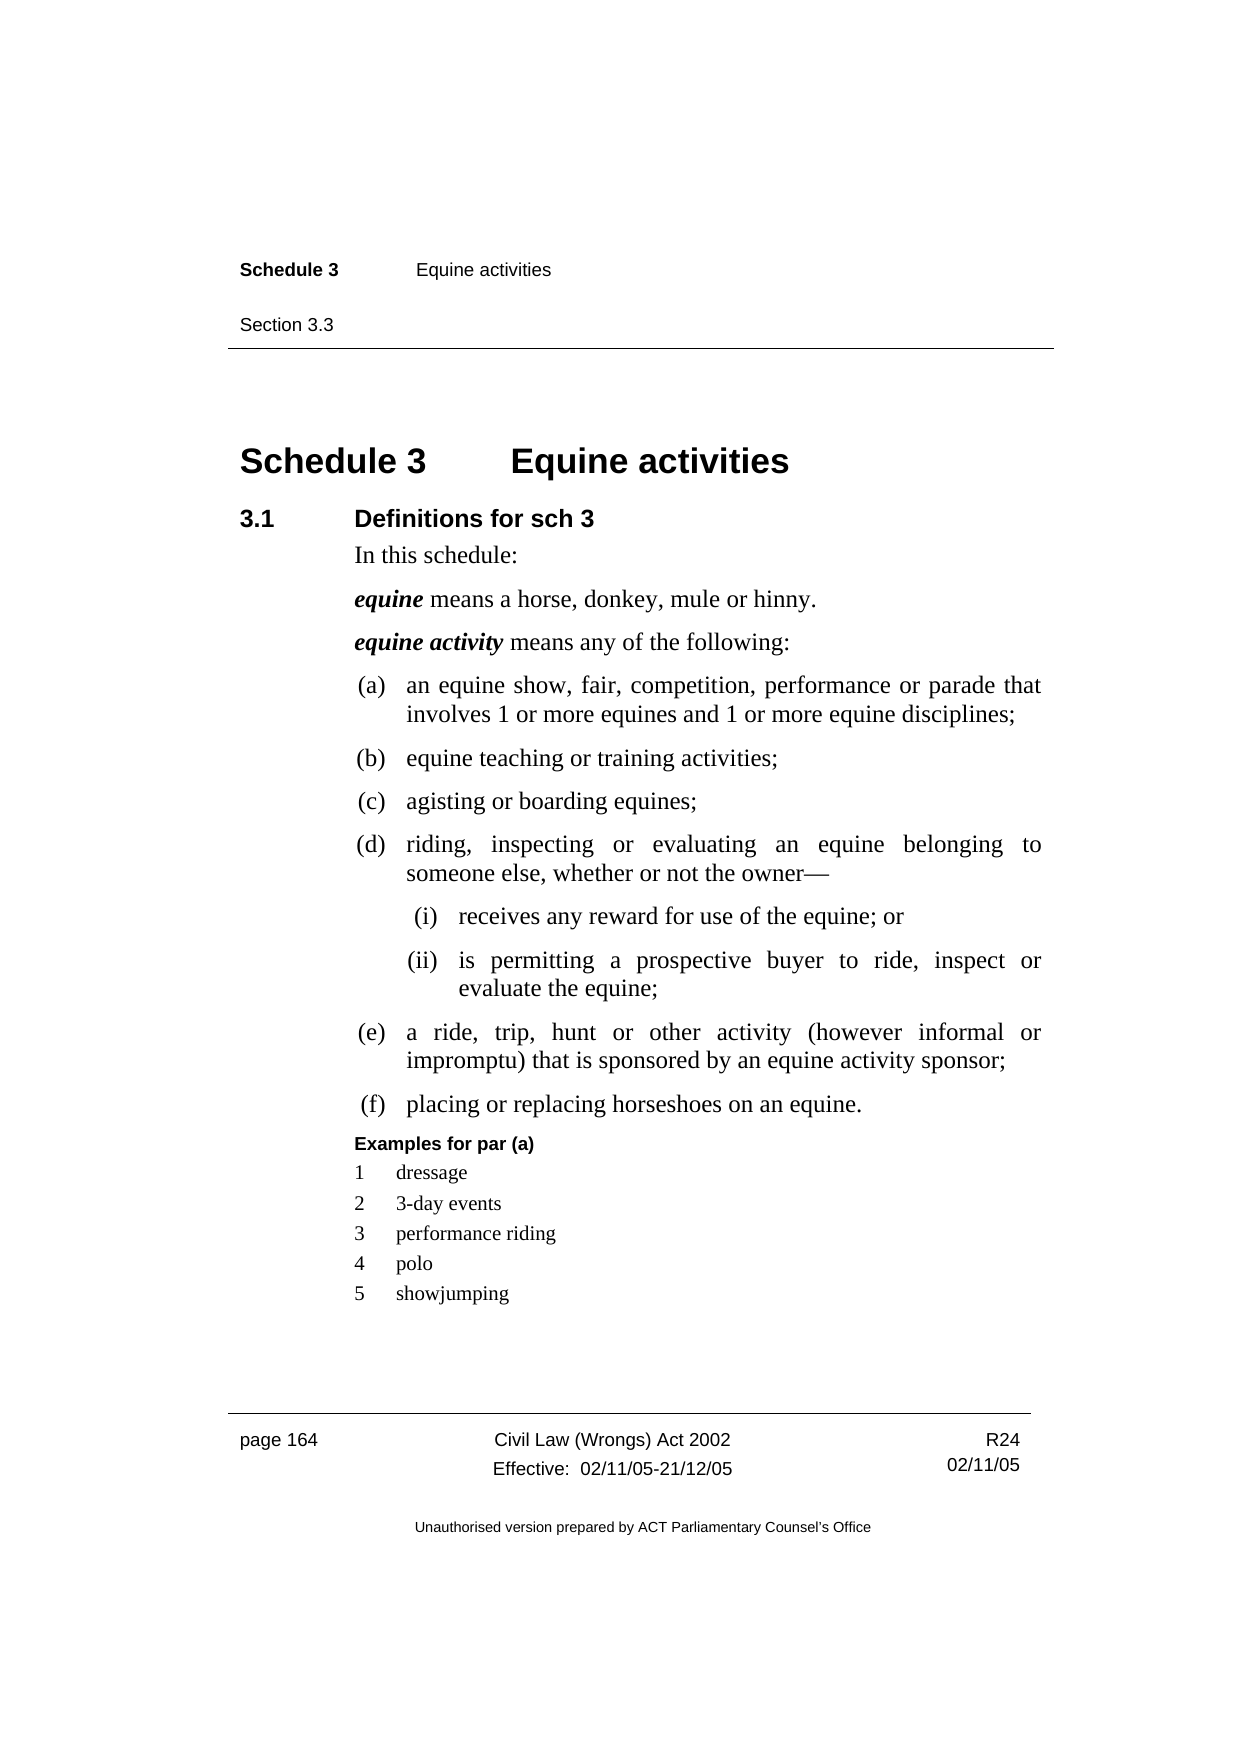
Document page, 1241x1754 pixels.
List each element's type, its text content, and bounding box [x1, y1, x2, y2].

text 5 showjumping [354, 1281, 1042, 1305]
subtitle Schedule 3 Equine activities [239, 440, 1042, 481]
text (ii) is permitting a prospective buyer to ride, inspect or evaluate the equine; [239, 945, 1042, 1002]
text 3 performance riding [354, 1221, 1042, 1245]
text equine means a horse, donkey, mule or hinny. [354, 584, 1042, 613]
text Examples for par (a) [354, 1132, 1042, 1154]
text (i) receives any reward for use of the equine; or [239, 901, 1042, 930]
text (a) an equine show, fair, competition, performance or parade that involves 1 or more equines and 1 or more equine disciplines; [239, 671, 1042, 728]
text 2 3-day events [354, 1190, 1042, 1214]
text (d) riding, inspecting or evaluating an equine belonging to someone else, whether or not the owner— [239, 829, 1042, 887]
text (f) placing or replacing horseshoes on an equine. [239, 1089, 1042, 1118]
text (b) equine teaching or training activities; [239, 743, 1042, 771]
text In this schedule: [354, 541, 1042, 569]
subtitle 3.1 Definitions for sch 3 [239, 503, 1042, 532]
text (c) agisting or boarding equines; [239, 786, 1042, 815]
text (e) a ride, trip, hunt or other activity (however informal or impromptu) that is sponsored by an equine activity sponsor; [239, 1017, 1042, 1074]
text 1 dressage [354, 1160, 1042, 1184]
text equine activity means any of the following: [354, 627, 1042, 656]
text 4 polo [354, 1251, 1042, 1275]
